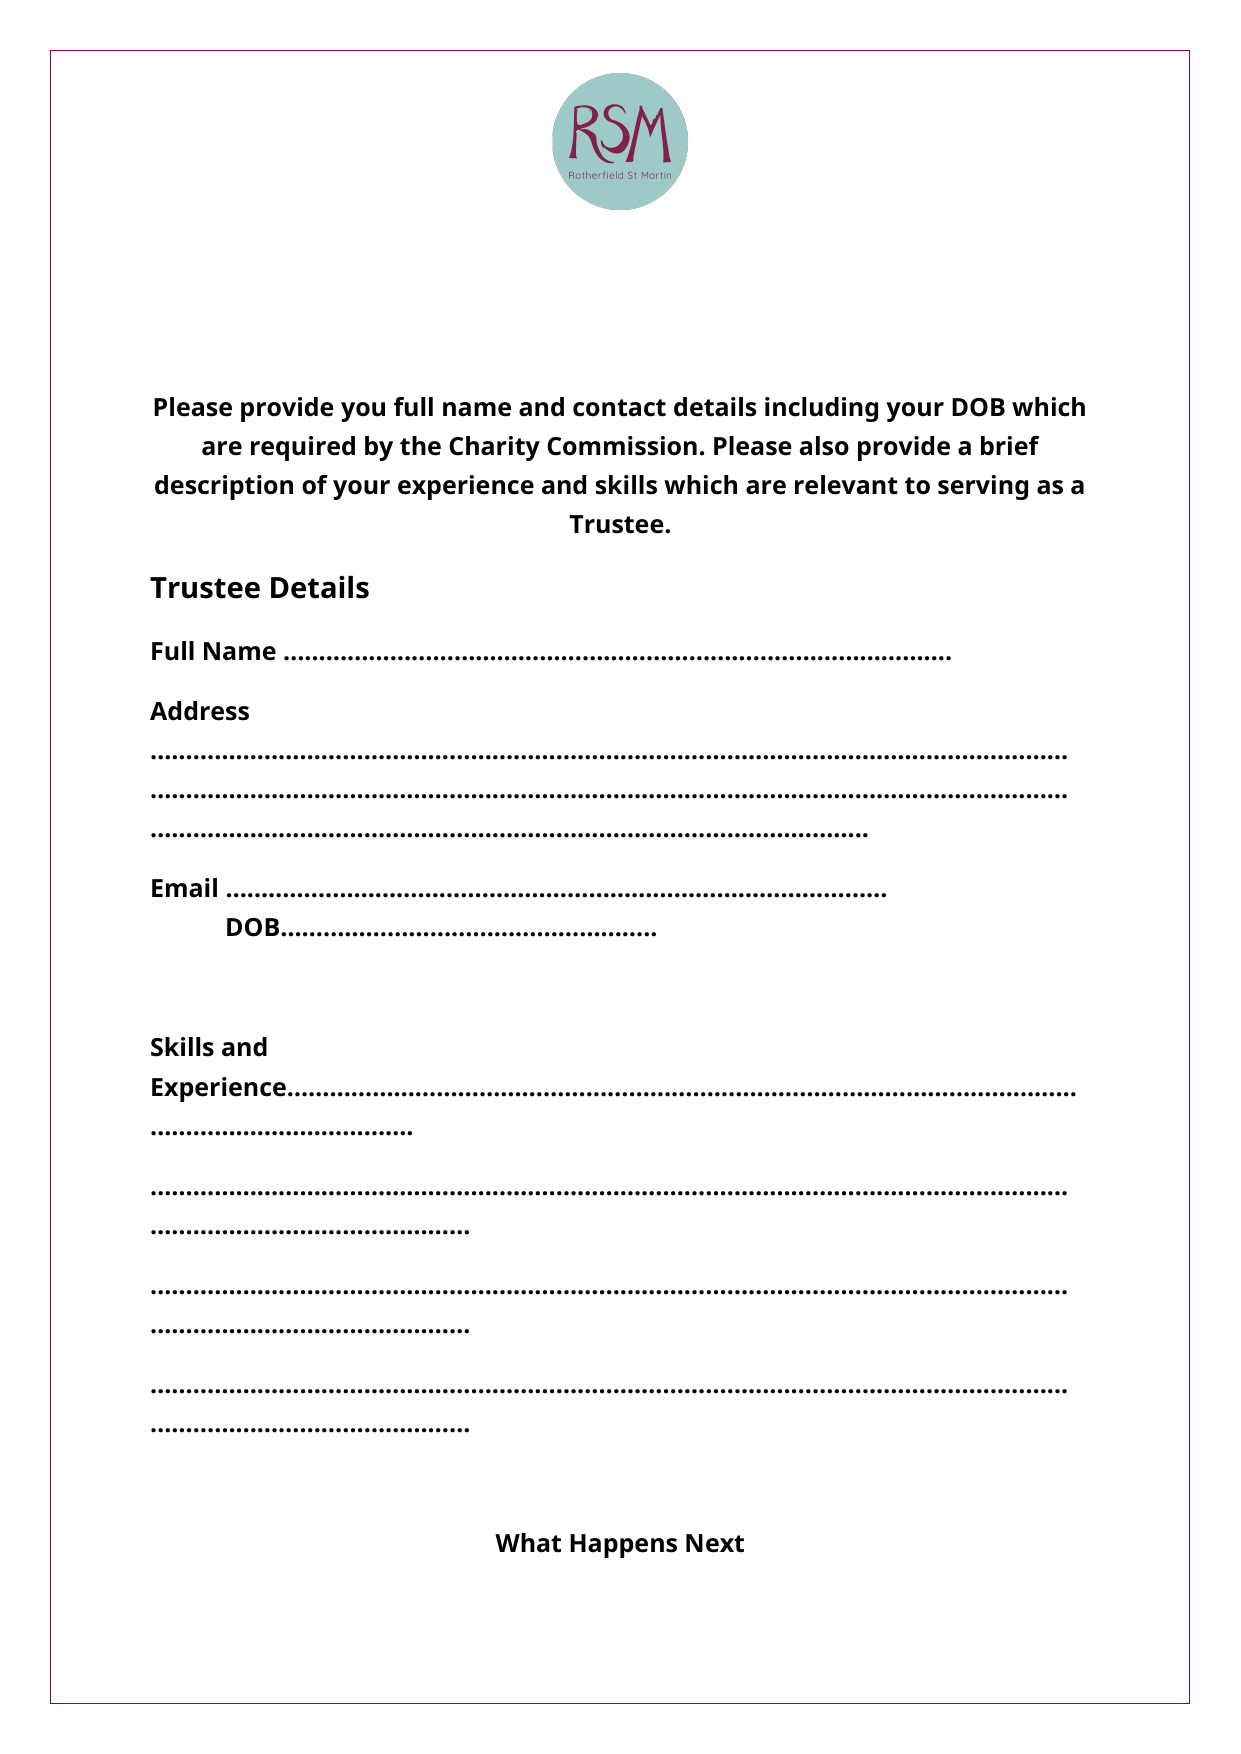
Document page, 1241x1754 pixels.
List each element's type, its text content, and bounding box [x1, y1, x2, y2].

text Skills and Experience…………………………………………………………………………………………………………………………………. [150, 1030, 1090, 1142]
text Email ………………………………………………………………………………… DOB…………………………………………….. [150, 871, 1090, 944]
text ………………………………………………………………………………………………………………………………………………………… [150, 1267, 1090, 1341]
text What Happens Next [150, 1526, 1090, 1560]
text Full Name …………………………………………………………………………………. [150, 633, 1090, 667]
text ………………………………………………………………………………………………………………………………………………………… [150, 1168, 1090, 1242]
text Trustee Details [150, 567, 1090, 607]
text Please provide you full name and contact details including your DOB which are required by the Charity Commission. Please also provide a brief description of your experience and skills which are relevant to serving as a Trustee. [150, 389, 1090, 541]
text ………………………………………………………………………………………………………………………………………………………… [150, 1367, 1090, 1440]
text Address …………………………………………………………………………………………………………………………………………………………………………………………………………………………………………………………………………………………………………………………….. [150, 693, 1090, 845]
picture [552, 73, 688, 210]
